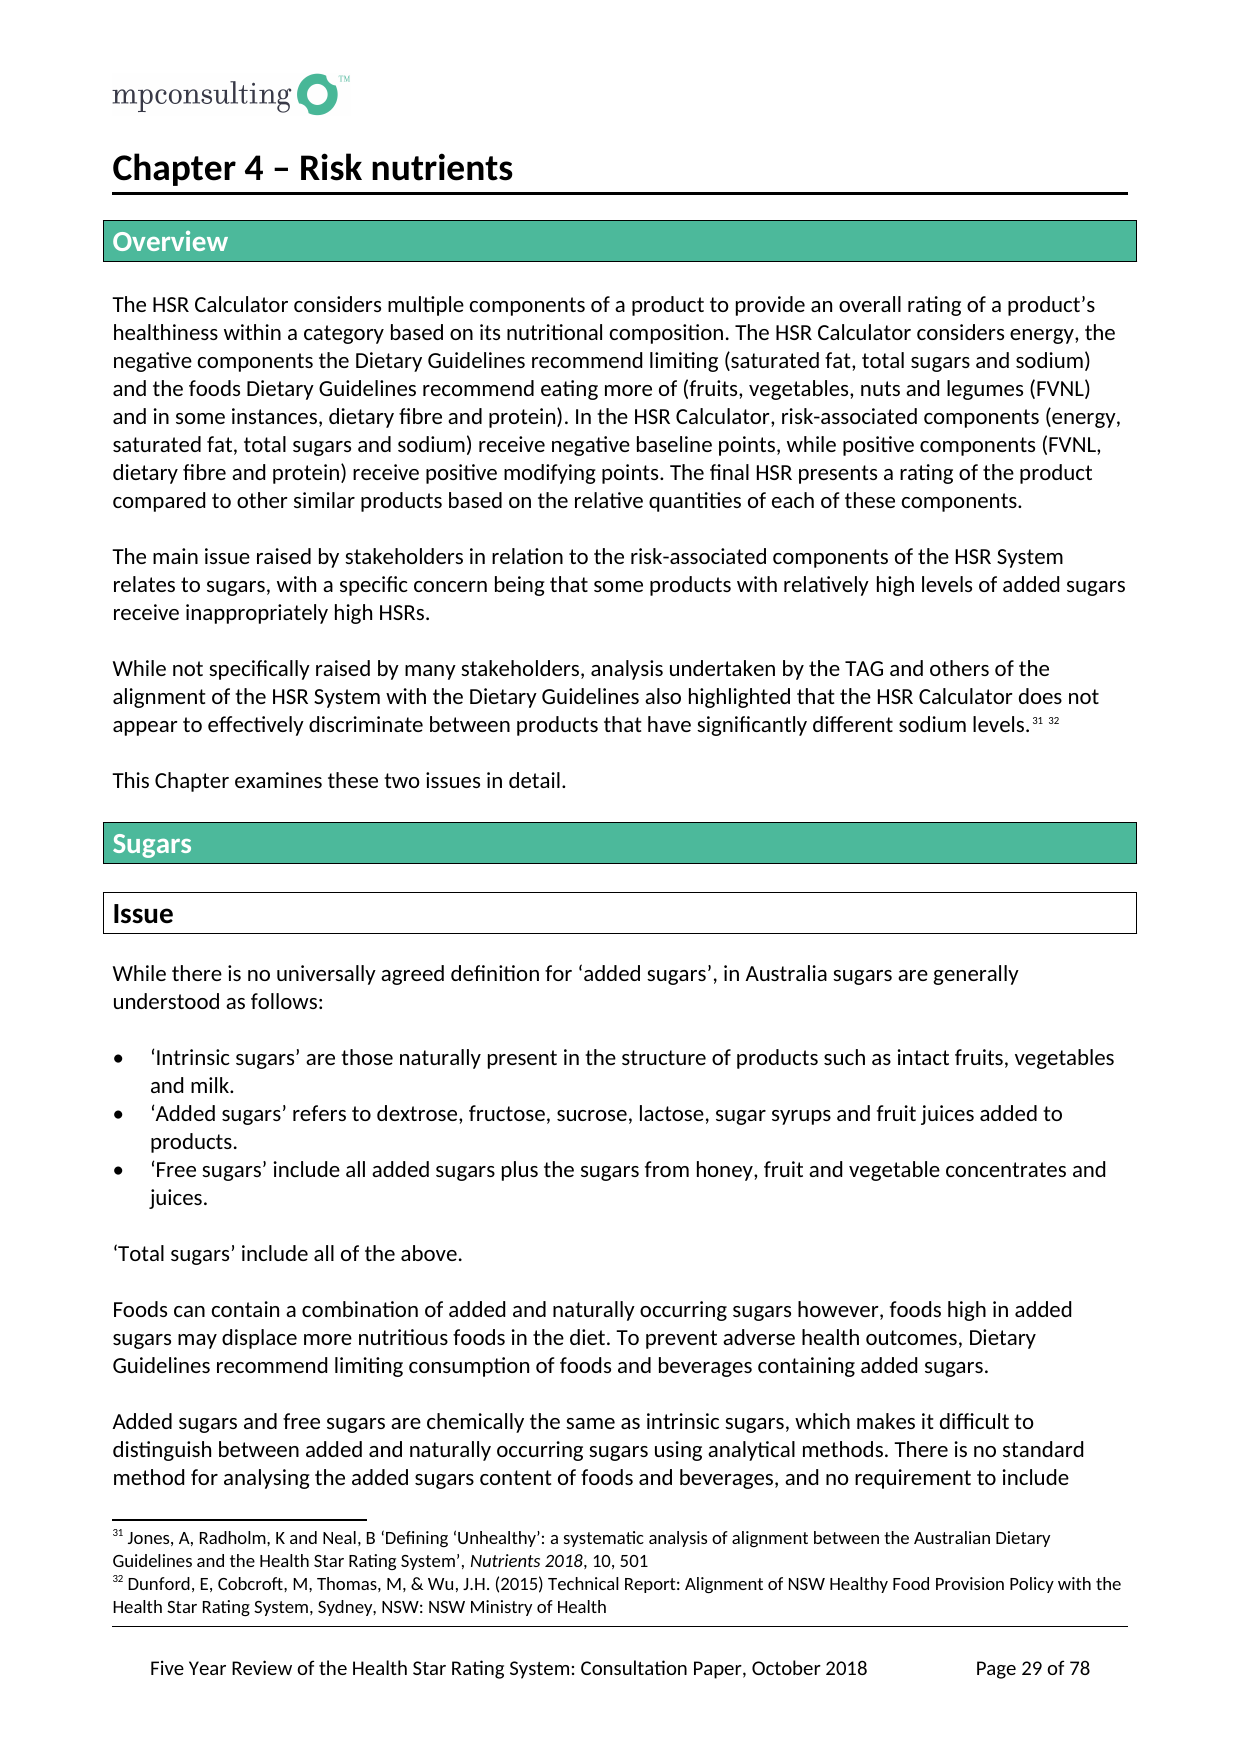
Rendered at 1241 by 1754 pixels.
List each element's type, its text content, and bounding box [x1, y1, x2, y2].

subtitle Overview [104, 221, 1136, 261]
picture [112, 73, 351, 116]
subtitle Chapter 4 – Risk nutrients [112, 144, 1128, 192]
text ‘Added sugars’ refers to dextrose, fructose, sucrose, lactose, sugar syrups and fruit juices added to products. [112, 1099, 1128, 1155]
subtitle Sugars [104, 823, 1136, 863]
text This Chapter examines these two issues in detail. [112, 766, 1128, 794]
text The HSR Calculator considers multiple components of a product to provide an overall rating of a product’s healthiness within a category based on its nutritional composition. The HSR Calculator considers energy, the negative components the Dietary Guidelines recommend limiting (saturated fat, total sugars and sodium) and the foods Dietary Guidelines recommend eating more of (fruits, vegetables, nuts and legumes (FVNL) and in some instances, dietary fibre and protein). In the HSR Calculator, risk-associated components (energy, saturated fat, total sugars and sodium) receive negative baseline points, while positive components (FVNL, dietary fibre and protein) receive positive modifying points. The final HSR presents a rating of the product compared to other similar products based on the relative quantities of each of these components. [112, 290, 1128, 514]
text ‘Free sugars’ include all added sugars plus the sugars from honey, fruit and vegetable concentrates and juices. [112, 1155, 1128, 1211]
text ‘Intrinsic sugars’ are those naturally present in the structure of products such as intact fruits, vegetables and milk. [112, 1043, 1128, 1099]
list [112, 1407, 1128, 1491]
subtitle Issue [104, 893, 1136, 933]
list ‘Total sugars’ include all of the above. [112, 1239, 1128, 1267]
text While not specifically raised by many stakeholders, analysis undertaken by the TAG and others of the alignment of the HSR System with the Dietary Guidelines also highlighted that the HSR Calculator does not appear to effectively discriminate between products that have significantly different sodium levels. [112, 654, 1128, 738]
list Foods can contain a combination of added and naturally occurring sugars however, foods high in added sugars may displace more nutritious foods in the diet. To prevent adverse health outcomes, Dietary Guidelines recommend limiting consumption of foods and beverages containing added sugars. [112, 1295, 1128, 1379]
text The main issue raised by stakeholders in relation to the risk-associated components of the HSR System relates to sugars, with a specific concern being that some products with relatively high levels of added sugars receive inappropriately high HSRs. [112, 542, 1128, 626]
list While there is no universally agreed definition for ‘added sugars’, in Australia sugars are generally understood as follows: [112, 959, 1128, 1015]
